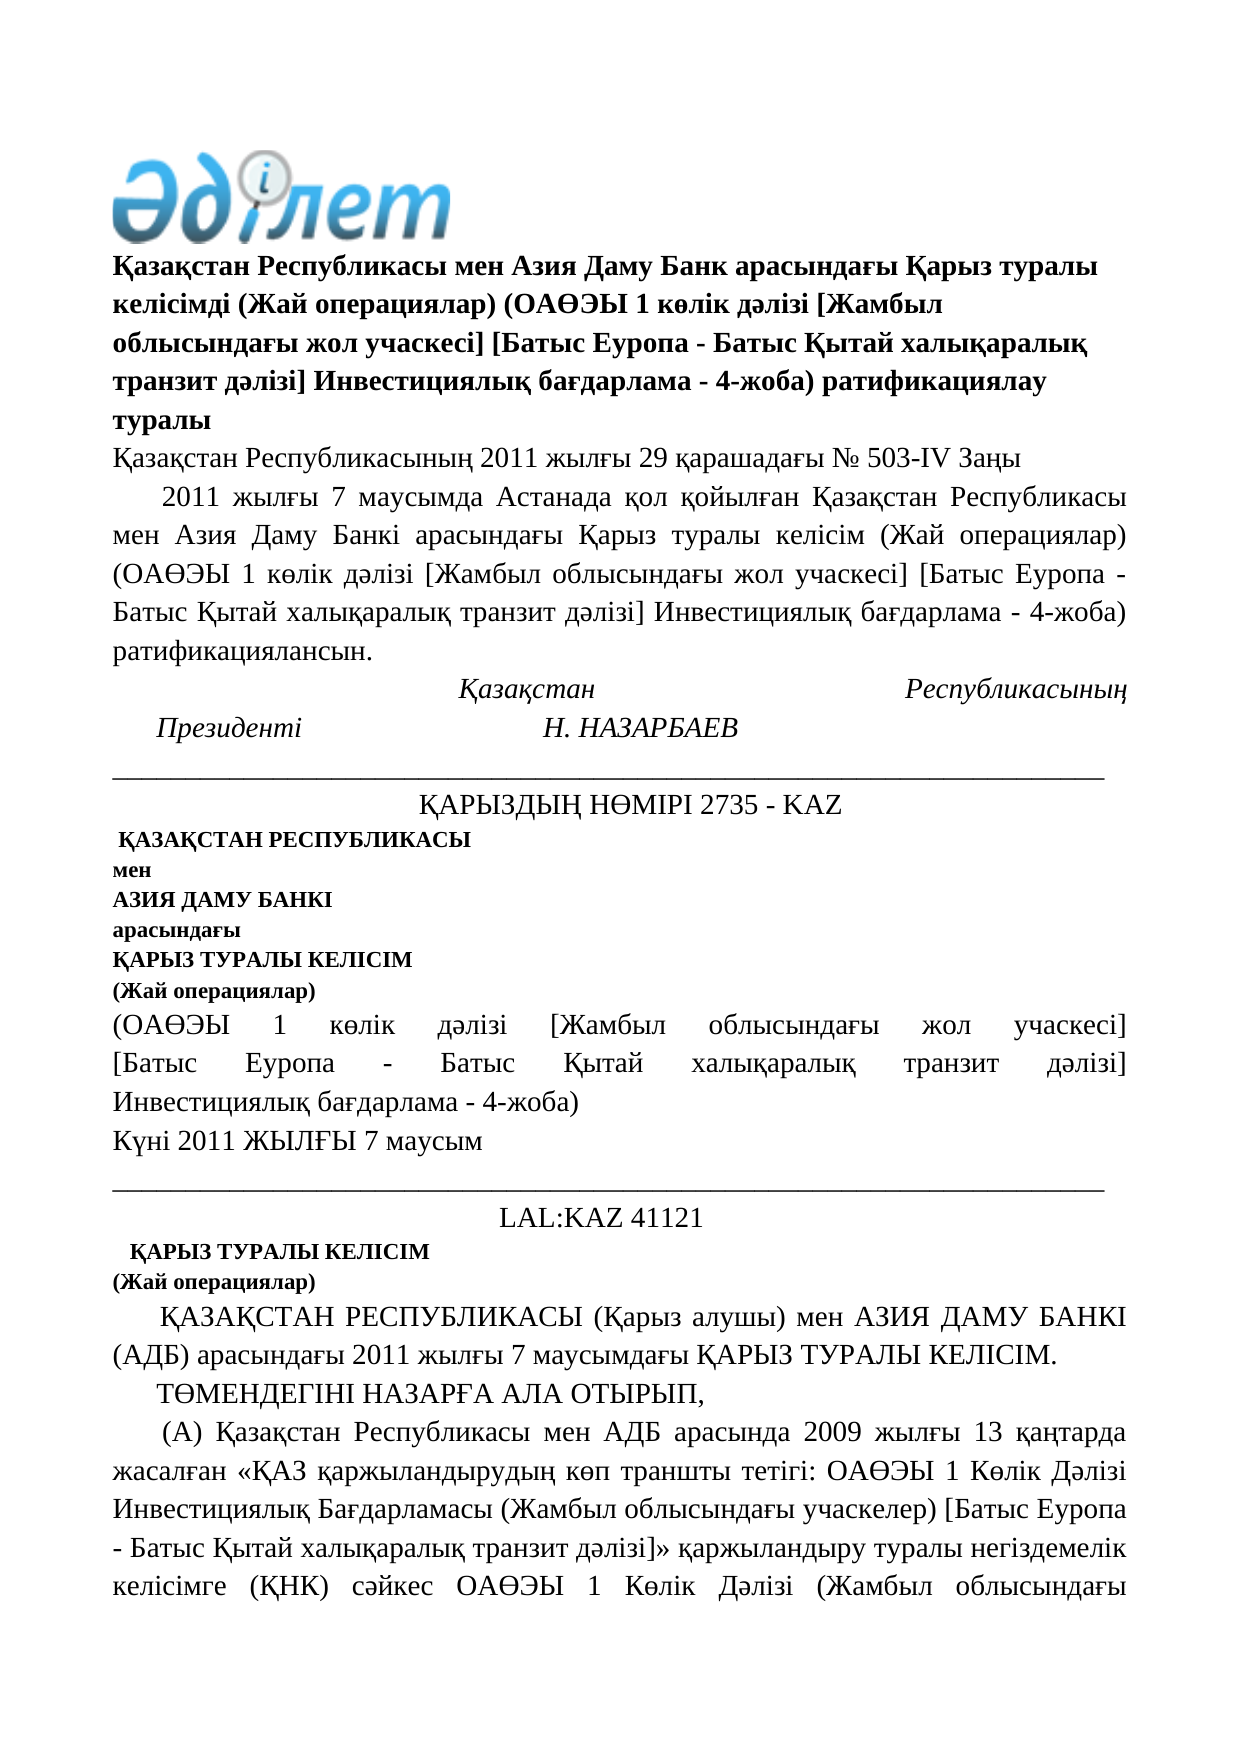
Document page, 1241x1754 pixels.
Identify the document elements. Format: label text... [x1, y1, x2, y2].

text 2011 жылғы 7 маусымда Астанада қол қойылған Қазақстан Республикасы мен Азия Даму Банкі арасындағы Қарыз туралы келісім (Жай операциялар) (ОАӨЭЫ 1 көлік дәлізі [Жамбыл облысындағы жол учаскесі] [Батыс Еуропа - Батыс Қытай халықаралық транзит дәлізі] Инвестициялық бағдарлама - 4-жоба) ратификациялансын. [112, 479, 1128, 667]
text ҚАРЫЗ ТУРАЛЫ КЕЛІСІМ (Жай операциялар) [112, 1238, 1128, 1295]
text Күні 2011 ЖЫЛҒЫ 7 маусым [112, 1123, 1128, 1156]
text ____________________________________________________________________ LАL:KАZ 41121 [112, 1161, 1128, 1233]
text Қазақстан Республикасының 2011 жылғы 29 қарашадағы № 503-IV Заңы [112, 440, 1128, 474]
text ТӨМЕНДЕГІНІ НАЗАРҒА АЛА ОТЫРЫП, [112, 1376, 1128, 1409]
text Қазақстан Республикасы мен Азия Даму Банк арасындағы Қарыз туралы келісімді (Жай операциялар) (ОАӨЭЫ 1 көлік дәлізі [Жамбыл облысындағы жол учаскесі] [Батыс Еуропа - Батыс Қытай халықаралық транзит дәлізі] Инвестициялық бағдарлама - 4-жоба) ратификациялау туралы [112, 248, 1128, 435]
text Қазақстан Республикасының Президенті Н. НАЗАРБАЕВ [112, 672, 1128, 744]
text (ОАӨЭЫ 1 көлік дәлізі [Жамбыл облысындағы жол учаскесі] [Батыс Еуропа - Батыс Қытай халықаралық транзит дәлізі] Инвестициялық бағдарлама - 4-жоба) [112, 1007, 1128, 1118]
picture [112, 150, 451, 244]
text ҚАЗАҚСТАН РЕСПУБЛИКАСЫ мен АЗИЯ ДАМУ БАНКІ арасындағы ҚАРЫЗ ТУРАЛЫ КЕЛІСІМ (Жай операциялар) [112, 826, 1128, 1003]
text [112, 1414, 1128, 1602]
text ____________________________________________________________________ ҚАРЫЗДЫҢ НӨМІРІ 2735 - KАZ [112, 749, 1128, 821]
text ҚАЗАҚСТАН РЕСПУБЛИКАСЫ (Қарыз алушы) мен АЗИЯ ДАМУ БАНКІ (АДБ) арасындағы 2011 жылғы 7 маусымдағы ҚАРЫЗ ТУРАЛЫ КЕЛІСІМ. [112, 1299, 1128, 1371]
